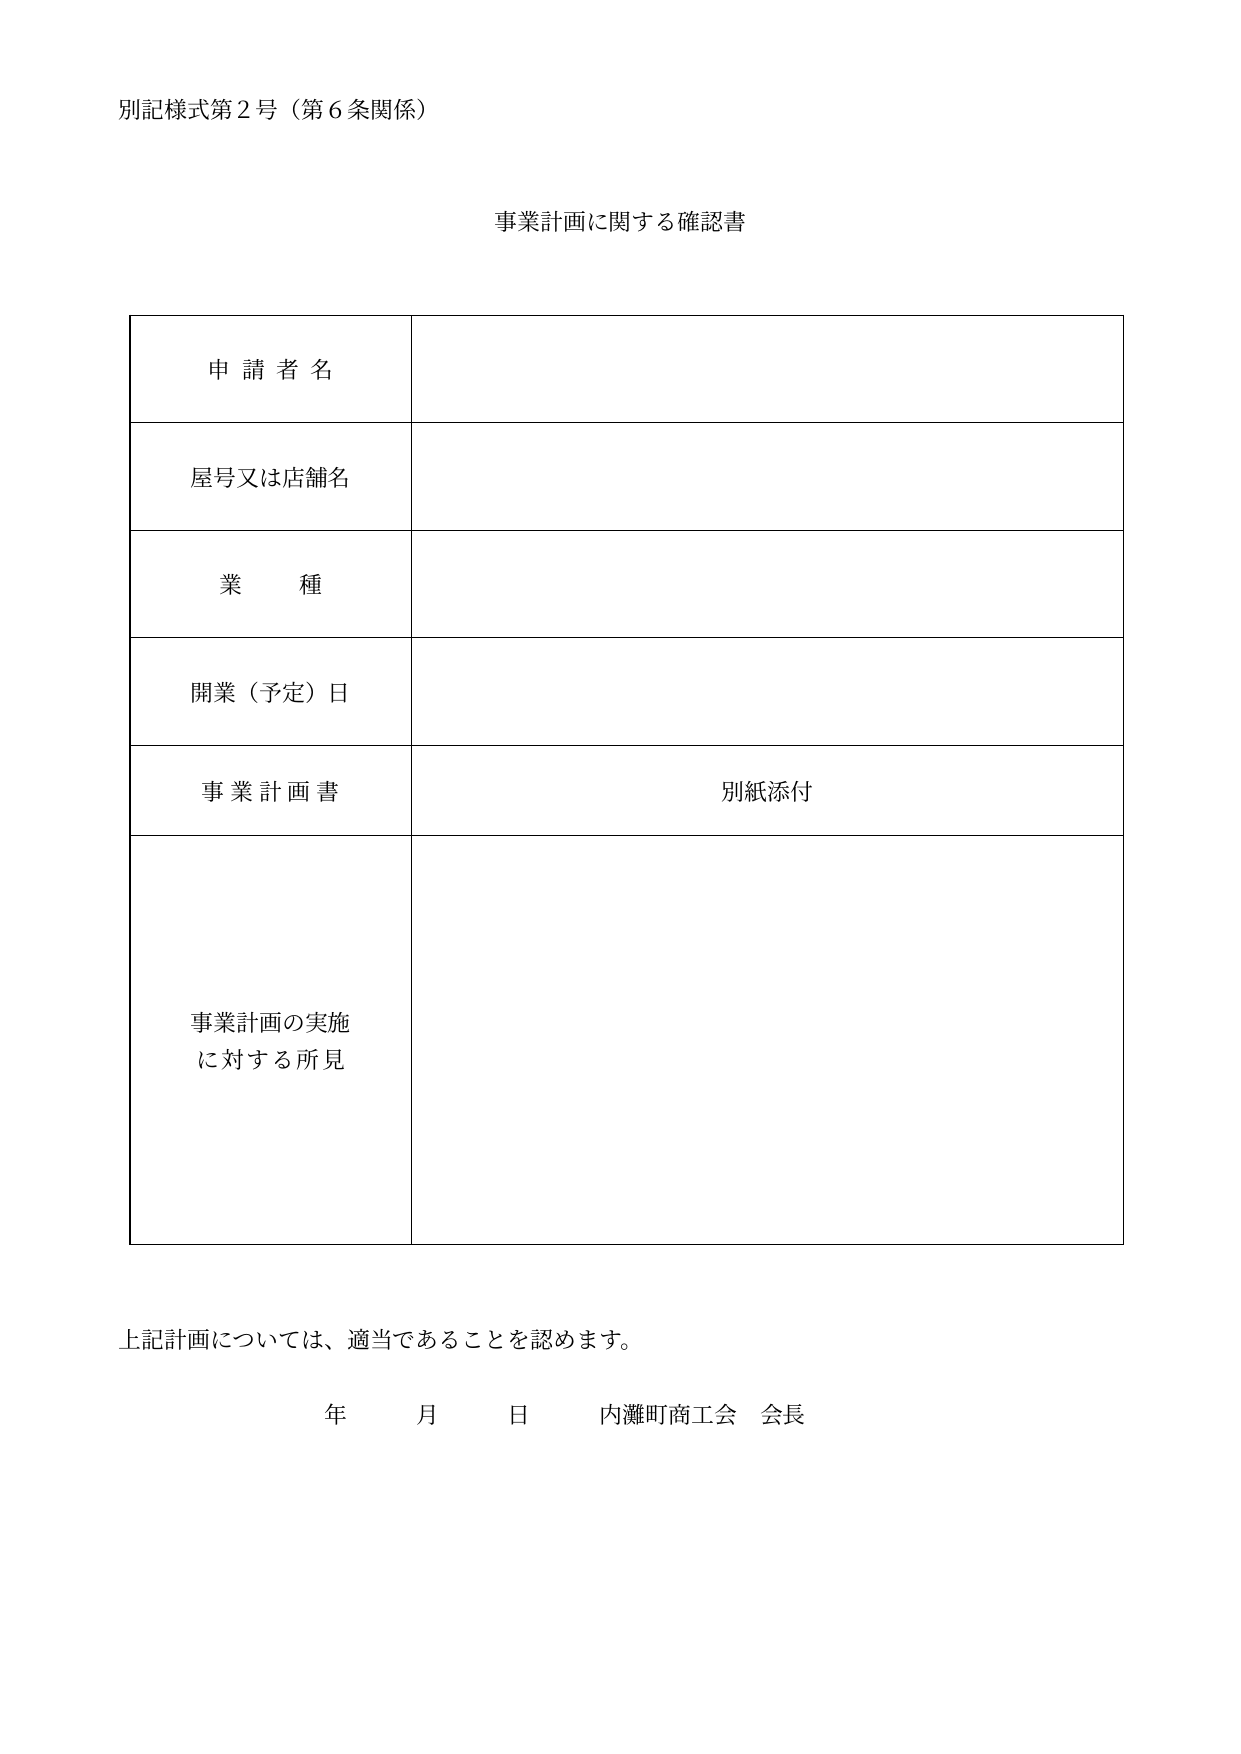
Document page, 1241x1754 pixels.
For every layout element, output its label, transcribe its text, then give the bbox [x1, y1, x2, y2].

text 別記様式第２号（第６条関係） [118, 89, 1122, 127]
table_header 申請者名 [131, 316, 411, 422]
table_cell [412, 531, 1123, 637]
table_header [412, 316, 1123, 422]
table_cell 事業計画の実施 に対する所見 [131, 836, 411, 1244]
table_cell 別紙添付 [412, 746, 1123, 835]
table_cell [412, 423, 1123, 530]
table_cell 屋号又は店舗名 [131, 423, 411, 530]
table_cell 開業（予定）日 [131, 638, 411, 745]
table_cell [412, 836, 1123, 1244]
text 年 月 日 内灘町商工会 会長 [118, 1395, 1122, 1432]
table_cell 業種 [131, 531, 411, 637]
table_cell 事業計画書 [131, 746, 411, 835]
table_cell [412, 638, 1123, 745]
text 上記計画については、適当であることを認めます。 [118, 1320, 1122, 1357]
text 事業計画に関する確認書 [118, 202, 1122, 239]
